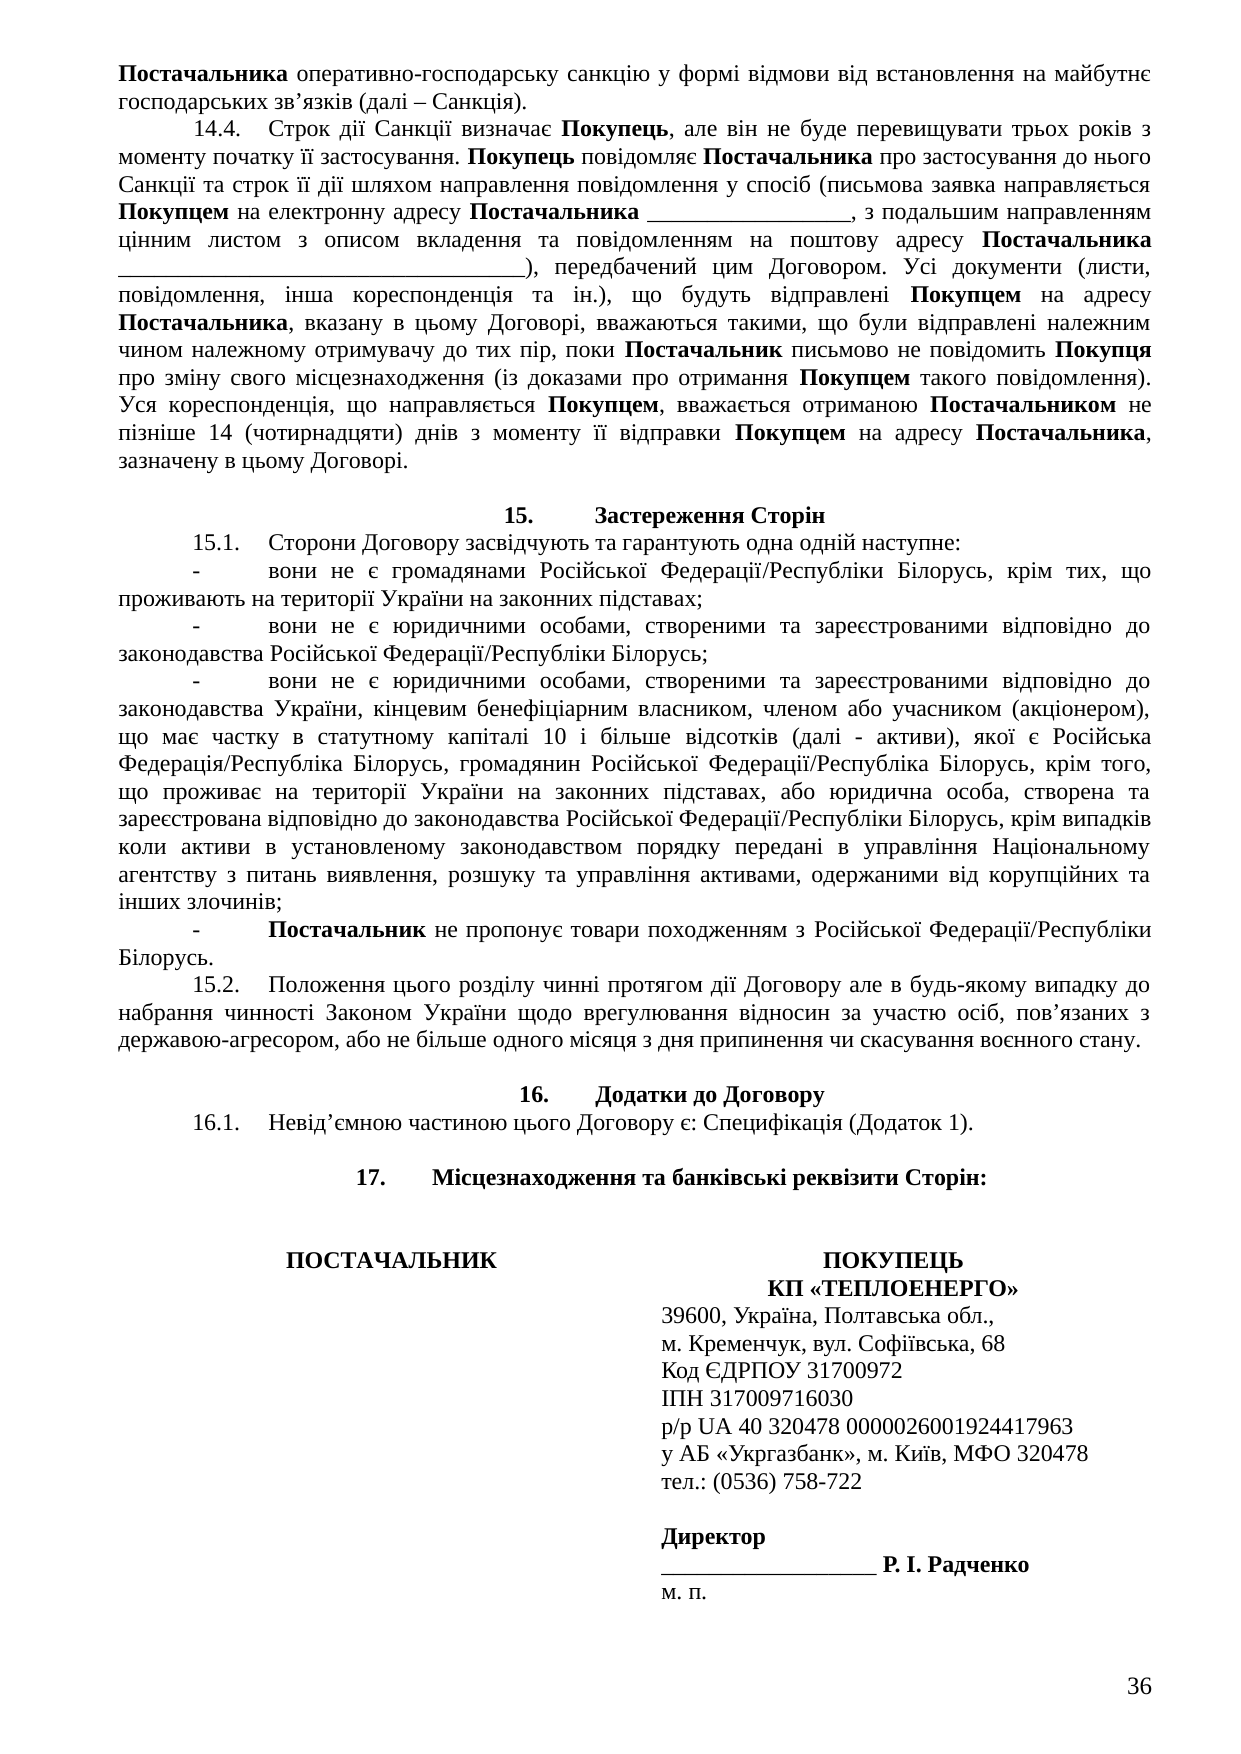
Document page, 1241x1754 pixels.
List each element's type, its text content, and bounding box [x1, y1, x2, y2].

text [118, 59, 1152, 114]
text - Постачальник не пропонує товари походженням з Російської Федерації/Республіки Білорусь. [118, 915, 1152, 970]
text 17. Місцезнаходження та банківські реквізити Сторін: [118, 1163, 1152, 1191]
text 16. Додатки до Договору [118, 1081, 1152, 1108]
text 15.2. Положення цього розділу чинні протягом дії Договору але в будь-якому випадку до набрання чинності Законом України щодо врегулювання відносин за участю осіб, пов’язаних з державою-агресором, або не більше одного місяця з дня припинення чи скасування воєнного стану. [118, 970, 1152, 1053]
text 15. Застереження Сторін [118, 501, 1152, 528]
text 15.1. Сторони Договору засвідчують та гарантують одна одній наступне: [118, 528, 1152, 556]
text - вони не є громадянами Російської Федерації/Республіки Білорусь, крім тих, що проживають на території України на законних підставах; [118, 556, 1152, 611]
table_header ПОСТАЧАЛЬНИК [133, 1246, 650, 1605]
text 16.1. Невід’ємною частиною цього Договору є: Специфікація (Додаток 1). [118, 1108, 1152, 1136]
table_header ПОКУПЕЦЬ КП «ТЕПЛОЕНЕРГО» 39600, Україна, Полтавська обл., м. Кременчук, вул. Софіївська, 68 Код ЄДРПОУ 31700972 ІПН 317009716030 р/р UA 40 320478 0000026001924417963 у АБ «Укргазбанк», м. Київ, МФО 320478 тел.: (0536) 758-722 Директор __________________ Р. І. Радченко м. п. [650, 1246, 1137, 1605]
text 14.4. Строк дії Санкції визначає Покупець, але він не буде перевищувати трьох років з моменту початку її застосування. Покупець повідомляє Постачальника про застосування до нього Санкції та строк її дії шляхом направлення повідомлення у спосіб (письмова заявка направляється Покупцем на електронну адресу Постачальника _________________, з подальшим направленням цінним листом з описом вкладення та повідомленням на поштову адресу Постачальника __________________________________), передбачений цим Договором. Усі документи (листи, повідомлення, інша кореспонденція та ін.), що будуть відправлені Покупцем на адресу Постачальника, вказану в цьому Договорі, вважаються такими, що були відправлені належним чином належному отримувачу до тих пір, поки Постачальник письмово не повідомить Покупця про зміну свого місцезнаходження (із доказами про отримання Покупцем такого повідомлення). Уся кореспонденція, що направляється Покупцем, вважається отриманою Постачальником не пізніше 14 (чотирнадцяти) днів з моменту її відправки Покупцем на адресу Постачальника, зазначену в цьому Договорі. [118, 114, 1152, 473]
text - вони не є юридичними особами, створеними та зареєстрованими відповідно до законодавства України, кінцевим бенефіціарним власником, членом або учасником (акціонером), що має частку в статутному капіталі 10 і більше відсотків (далі - активи), якої є Російська Федерація/Республіка Білорусь, громадянин Російської Федерації/Республіка Білорусь, крім того, що проживає на території України на законних підставах, або юридична особа, створена та зареєстрована відповідно до законодавства Російської Федерації/Республіки Білорусь, крім випадків коли активи в установленому законодавством порядку передані в управління Національному агентству з питань виявлення, розшуку та управління активами, одержаними від корупційних та інших злочинів; [118, 666, 1152, 915]
text - вони не є юридичними особами, створеними та зареєстрованими відповідно до законодавства Російської Федерації/Республіки Білорусь; [118, 611, 1152, 666]
